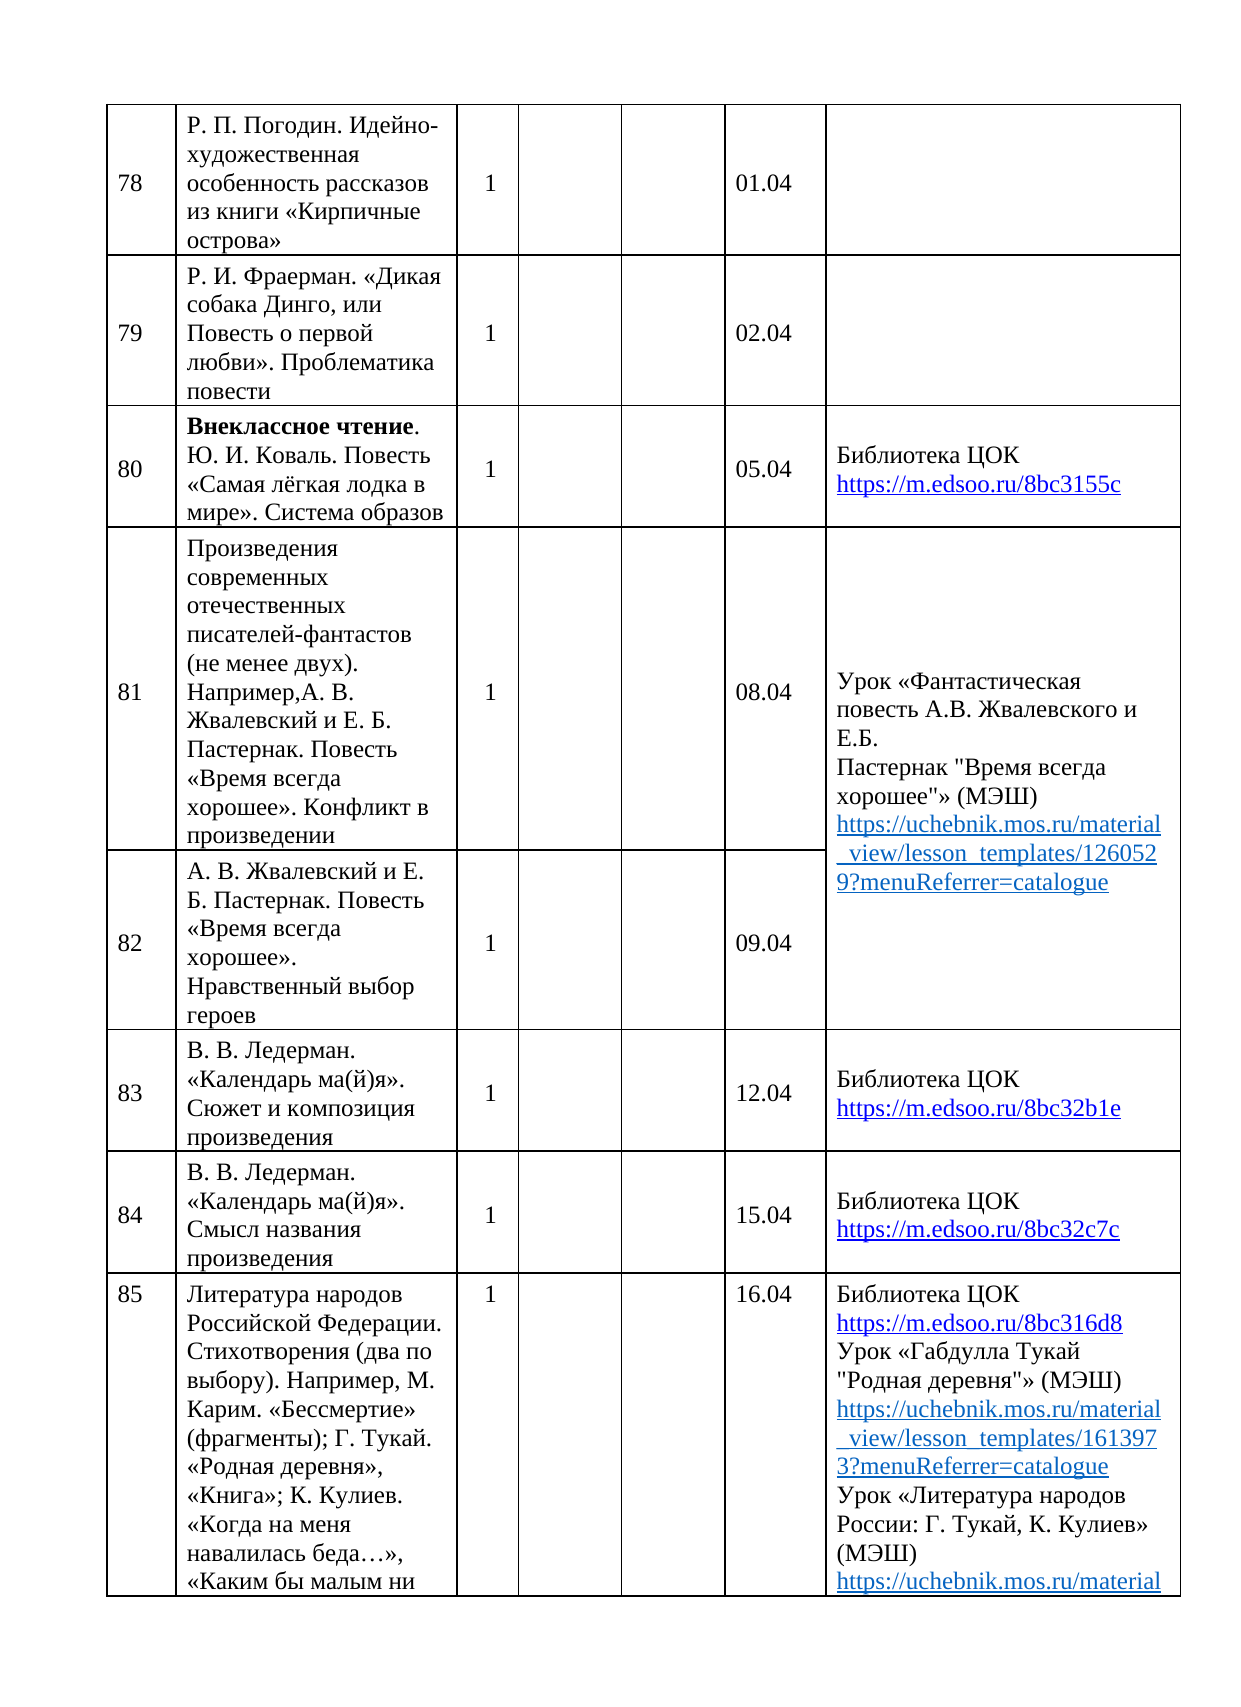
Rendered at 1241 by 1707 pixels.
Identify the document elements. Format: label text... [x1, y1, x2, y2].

table_cell 84 [108, 1152, 175, 1272]
table_cell [519, 1274, 621, 1595]
table_cell 79 [108, 256, 175, 404]
table_cell [622, 1152, 724, 1272]
table_cell [622, 256, 724, 404]
table_cell 08.04 [726, 528, 825, 849]
table_cell 1 [458, 406, 518, 526]
table_cell 85 [108, 1274, 175, 1595]
table_cell 82 [108, 851, 175, 1028]
table_cell 16.04 [726, 1274, 825, 1595]
table_cell [519, 1152, 621, 1272]
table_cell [827, 105, 1180, 254]
table_cell 1 [458, 1274, 518, 1595]
table_cell [827, 256, 1180, 404]
table_cell В. В. Ледерман. «Календарь ма(й)я». Сюжет и композиция произведения [177, 1030, 456, 1150]
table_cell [827, 1274, 1180, 1595]
table_cell 78 [108, 105, 175, 254]
table_cell 1 [458, 1152, 518, 1272]
table_cell 01.04 [726, 105, 825, 254]
table_cell Р. П. Погодин. Идейно-художественная особенность рассказов из книги «Кирпичные острова» [177, 105, 456, 254]
table_cell [519, 105, 621, 254]
table_cell [622, 1030, 724, 1150]
table_cell Внеклассное чтение. Ю. И. Коваль. Повесть «Самая лёгкая лодка в мире». Система образов [177, 406, 456, 526]
table_cell 80 [108, 406, 175, 526]
table_cell 05.04 [726, 406, 825, 526]
table_cell 1 [458, 528, 518, 849]
table_cell 1 [458, 851, 518, 1028]
table_cell [519, 406, 621, 526]
table_cell 15.04 [726, 1152, 825, 1272]
table_cell 1 [458, 1030, 518, 1150]
table_cell 83 [108, 1030, 175, 1150]
table_cell 02.04 [726, 256, 825, 404]
table_cell Произведения современных отечественных писателей-фантастов (не менее двух). Например,А. В. Жвалевский и Е. Б. Пастернак. Повесть «Время всегда хорошее». Конфликт в произведении [177, 528, 456, 849]
table_cell [519, 256, 621, 404]
table_cell 12.04 [726, 1030, 825, 1150]
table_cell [177, 1274, 456, 1595]
table_cell 09.04 [726, 851, 825, 1028]
table_cell [622, 528, 724, 849]
table_cell А. В. Жвалевский и Е. Б. Пастернак. Повесть «Время всегда хорошее». Нравственный выбор героев [177, 851, 456, 1028]
table_cell [622, 1274, 724, 1595]
table_cell Библиотека ЦОК https://m.edsoo.ru/8bc3155c [827, 406, 1180, 526]
table_cell 81 [108, 528, 175, 849]
table_cell Р. И. Фраерман. «Дикая собака Динго, или Повесть о первой любви». Проблематика повести [177, 256, 456, 404]
table_cell [519, 851, 621, 1028]
table_cell [519, 1030, 621, 1150]
table_cell 1 [458, 105, 518, 254]
table_cell [519, 528, 621, 849]
table_cell 1 [458, 256, 518, 404]
table_cell Библиотека ЦОК https://m.edsoo.ru/8bc32b1e [827, 1030, 1180, 1150]
table_cell [622, 406, 724, 526]
table_cell [622, 105, 724, 254]
table_cell Библиотека ЦОК https://m.edsoo.ru/8bc32c7c [827, 1152, 1180, 1272]
table_cell Урок «Фантастическая повесть А.В. Жвалевского и Е.Б. Пастернак "Время всегда хорошее"» (МЭШ) https://uchebnik.mos.ru/material_view/lesson_templates/1260529?menuReferrer=catalogue [827, 528, 1180, 1028]
table_cell В. В. Ледерман. «Календарь ма(й)я». Смысл названия произведения [177, 1152, 456, 1272]
table_cell [622, 851, 724, 1028]
